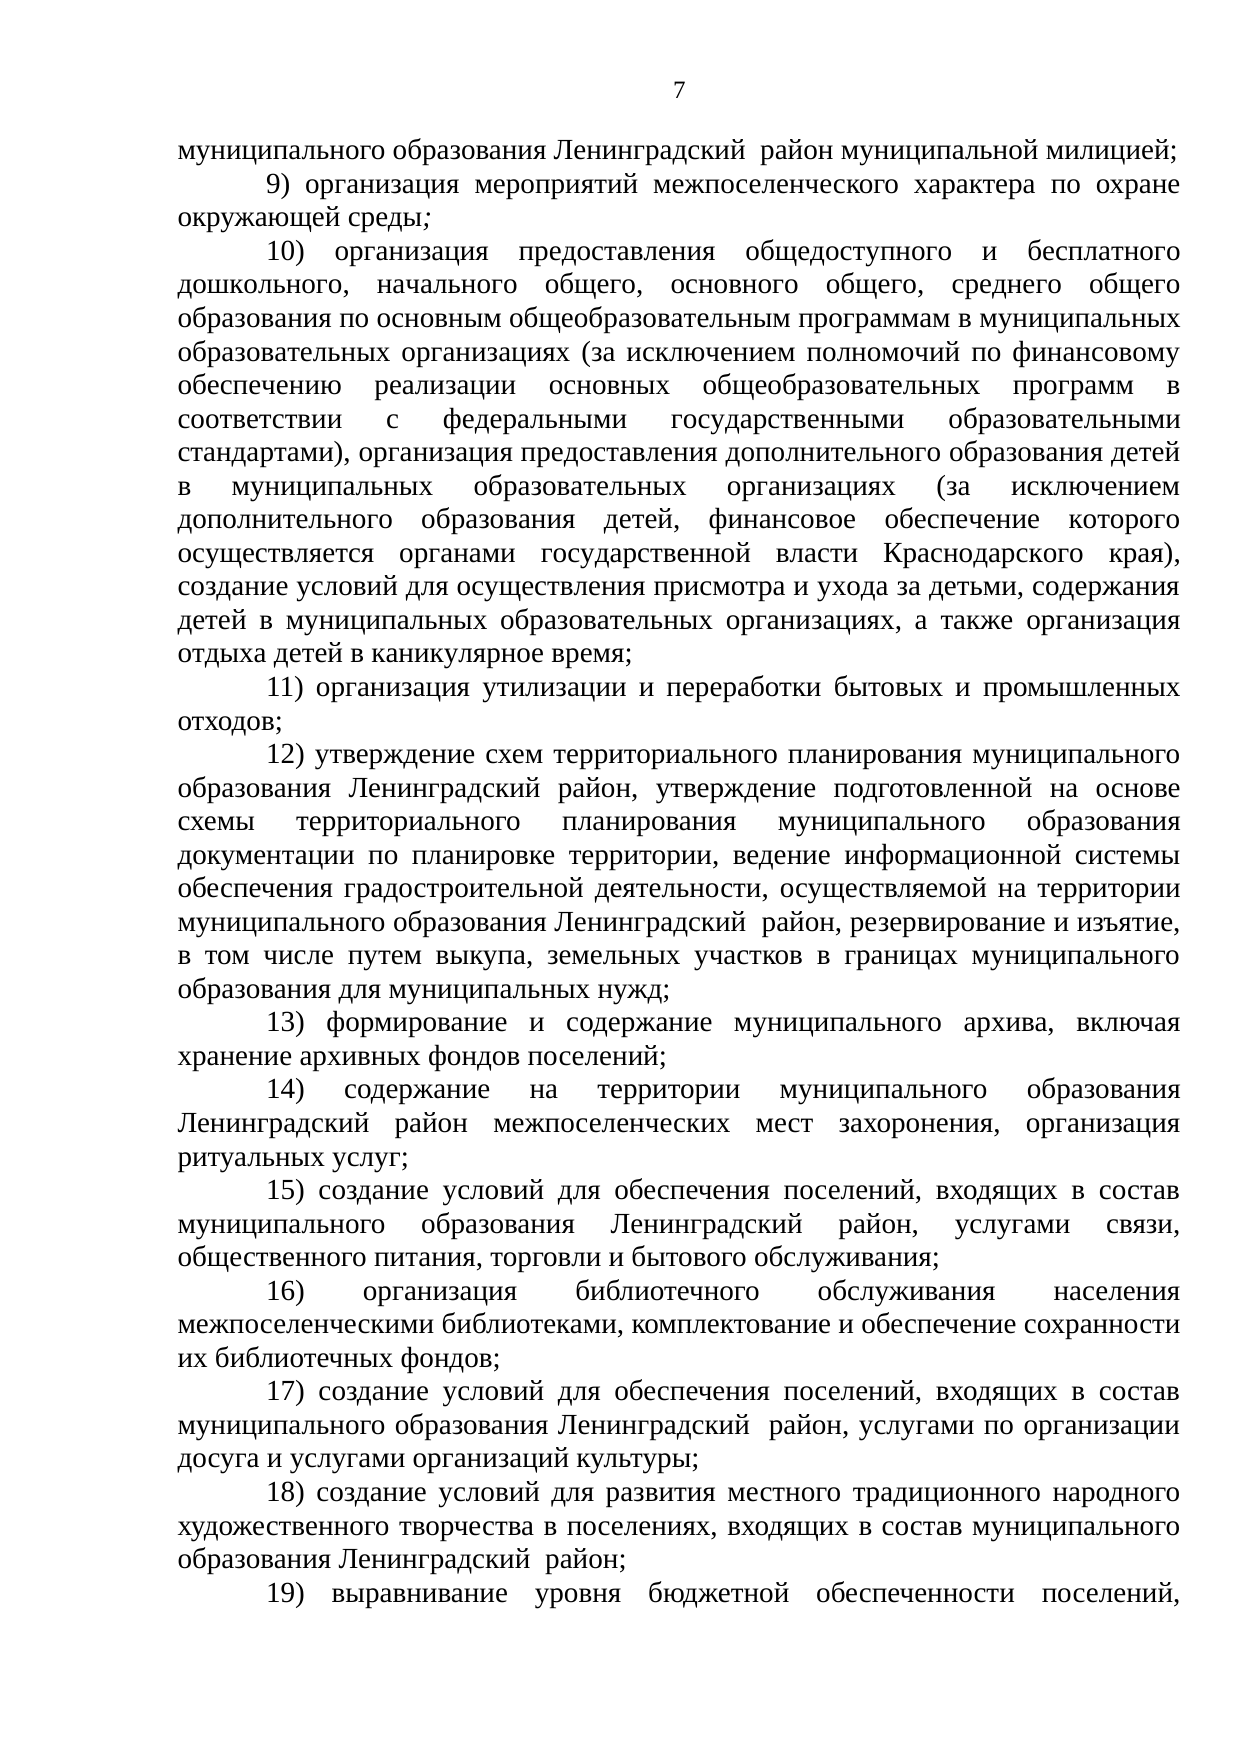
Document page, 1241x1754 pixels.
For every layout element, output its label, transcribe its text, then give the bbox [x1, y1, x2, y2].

text 12) утверждение схем территориального планирования муниципального образования Ленинградский район, утверждение подготовленной на основе схемы территориального планирования муниципального образования документации по планировке территории, ведение информационной системы обеспечения градостроительной деятельности, осуществляемой на территории муниципального образования Ленинградский район, резервирование и изъятие, в том числе путем выкупа, земельных участков в границах муниципального образования для муниципальных нужд; [177, 736, 1181, 1004]
text 17) создание условий для обеспечения поселений, входящих в состав муниципального образования Ленинградский район, услугами по организации досуга и услугами организаций культуры; [177, 1373, 1181, 1474]
text 16) организация библиотечного обслуживания населения межпоселенческими библиотеками, комплектование и обеспечение сохранности их библиотечных фондов; [177, 1273, 1181, 1373]
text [177, 1575, 1181, 1608]
text 9) организация мероприятий межпоселенческого характера по охране окружающей среды; [177, 166, 1181, 233]
text 15) создание условий для обеспечения поселений, входящих в состав муниципального образования Ленинградский район, услугами связи, общественного питания, торговли и бытового обслуживания; [177, 1172, 1181, 1273]
text 11) организация утилизации и переработки бытовых и промышленных отходов; [177, 669, 1181, 736]
text 14) содержание на территории муниципального образования Ленинградский район межпоселенческих мест захоронения, организация ритуальных услуг; [177, 1072, 1181, 1172]
text 10) организация предоставления общедоступного и бесплатного дошкольного, начального общего, основного общего, среднего общего образования по основным общеобразовательным программам в муниципальных образовательных организациях (за исключением полномочий по финансовому обеспечению реализации основных общеобразовательных программ в соответствии с федеральными государственными образовательными стандартами), организация предоставления дополнительного образования детей в муниципальных образовательных организациях (за исключением дополнительного образования детей, финансовое обеспечение которого осуществляется органами государственной власти Краснодарского края), создание условий для осуществления присмотра и ухода за детьми, содержания детей в муниципальных образовательных организациях, а также организация отдыха детей в каникулярное время; [177, 233, 1181, 669]
text 18) создание условий для развития местного традиционного народного художественного творчества в поселениях, входящих в состав муниципального образования Ленинградский район; [177, 1474, 1181, 1575]
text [177, 132, 1181, 166]
text 13) формирование и содержание муниципального архива, включая хранение архивных фондов поселений; [177, 1004, 1181, 1072]
